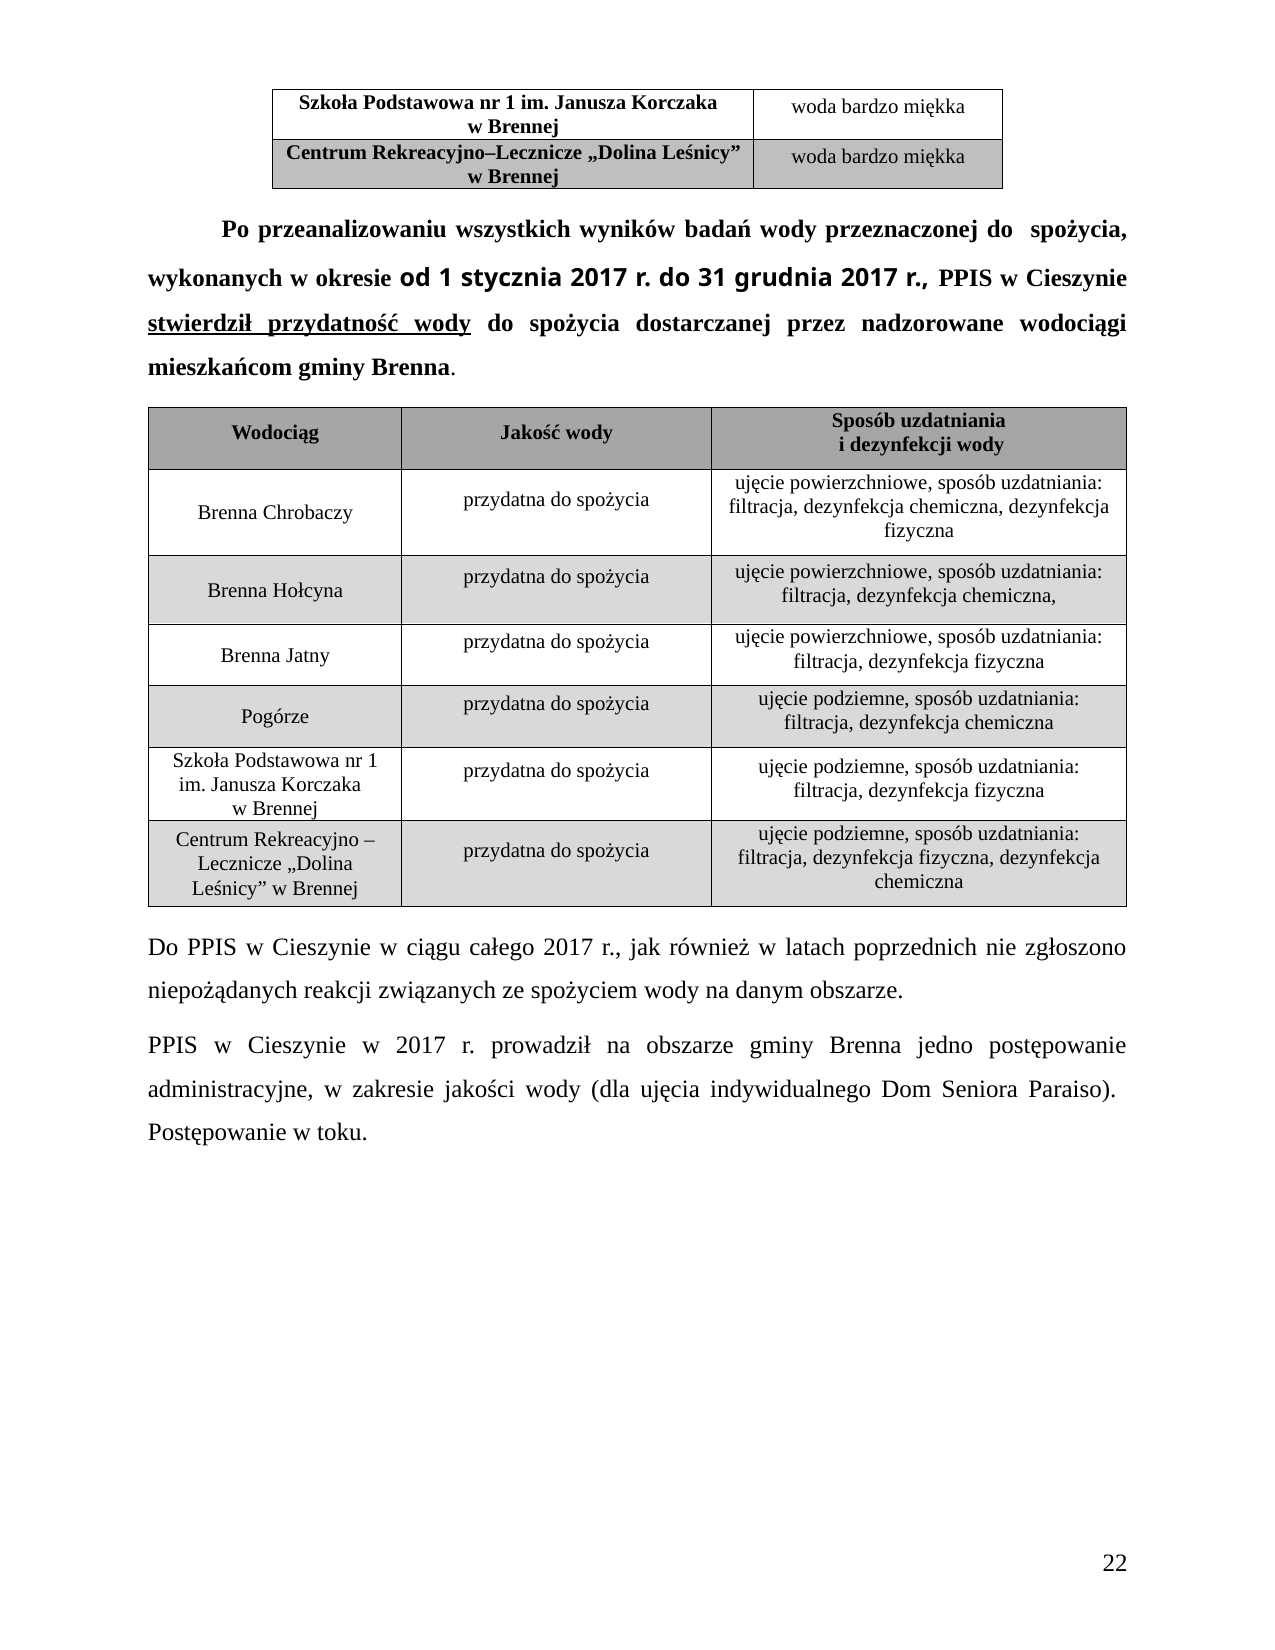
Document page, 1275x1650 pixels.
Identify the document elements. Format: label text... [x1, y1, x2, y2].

table_header Wodociąg [149, 408, 401, 469]
table_cell Brenna Jatny [149, 625, 401, 685]
table_cell przydatna do spożycia [402, 748, 711, 820]
table_cell Centrum Rekreacyjno – Lecznicze „Dolina Leśnicy” w Brennej [149, 821, 401, 906]
table_cell woda bardzo miękka [754, 90, 1002, 139]
table_cell Szkoła Podstawowa nr 1 im. Janusza Korczaka w Brennej [273, 90, 753, 139]
table_cell Centrum Rekreacyjno–Lecznicze „Dolina Leśnicy” w Brennej [273, 140, 753, 188]
text Po przeanalizowaniu wszystkich wyników badań wody przeznaczonej do spożycia, wykonanych w okresie od 1 stycznia 2017 r. do 31 grudnia 2017 r., PPIS w Cieszynie stwierdził przydatność wody do spożycia dostarczanej przez nadzorowane wodociągi mieszkańcom gminy Brenna. [148, 214, 1127, 380]
table_cell Pogórze [149, 686, 401, 747]
table_cell przydatna do spożycia [402, 821, 711, 906]
text Do PPIS w Cieszynie w ciągu całego 2017 r., jak również w latach poprzednich nie zgłoszono niepożądanych reakcji związanych ze spożyciem wody na danym obszarze. [148, 932, 1127, 1004]
table_cell ujęcie podziemne, sposób uzdatniania: filtracja, dezynfekcja fizyczna [712, 748, 1126, 820]
table_header Jakość wody [402, 408, 711, 469]
table_cell ujęcie powierzchniowe, sposób uzdatniania: filtracja, dezynfekcja chemiczna, dezynfekcja fizyczna [712, 470, 1126, 555]
text PPIS w Cieszynie w 2017 r. prowadził na obszarze gminy Brenna jedno postępowanie administracyjne, w zakresie jakości wody (dla ujęcia indywidualnego Dom Seniora Paraiso). Postępowanie w toku. [148, 1031, 1127, 1146]
table_cell ujęcie powierzchniowe, sposób uzdatniania: filtracja, dezynfekcja chemiczna, [712, 556, 1126, 623]
table_cell ujęcie powierzchniowe, sposób uzdatniania: filtracja, dezynfekcja fizyczna [712, 625, 1126, 685]
table_cell przydatna do spożycia [402, 625, 711, 685]
table_cell Brenna Hołcyna [149, 556, 401, 623]
table_cell Szkoła Podstawowa nr 1 im. Janusza Korczaka w Brennej [149, 748, 401, 820]
table_cell przydatna do spożycia [402, 686, 711, 747]
table_cell przydatna do spożycia [402, 556, 711, 623]
table_cell woda bardzo miękka [754, 140, 1002, 188]
table_header Sposób uzdatniania i dezynfekcji wody [712, 408, 1126, 469]
table_cell Brenna Chrobaczy [149, 470, 401, 555]
table_cell przydatna do spożycia [402, 470, 711, 555]
table_cell ujęcie podziemne, sposób uzdatniania: filtracja, dezynfekcja fizyczna, dezynfekcja chemiczna [712, 821, 1126, 906]
table_cell ujęcie podziemne, sposób uzdatniania: filtracja, dezynfekcja chemiczna [712, 686, 1126, 747]
